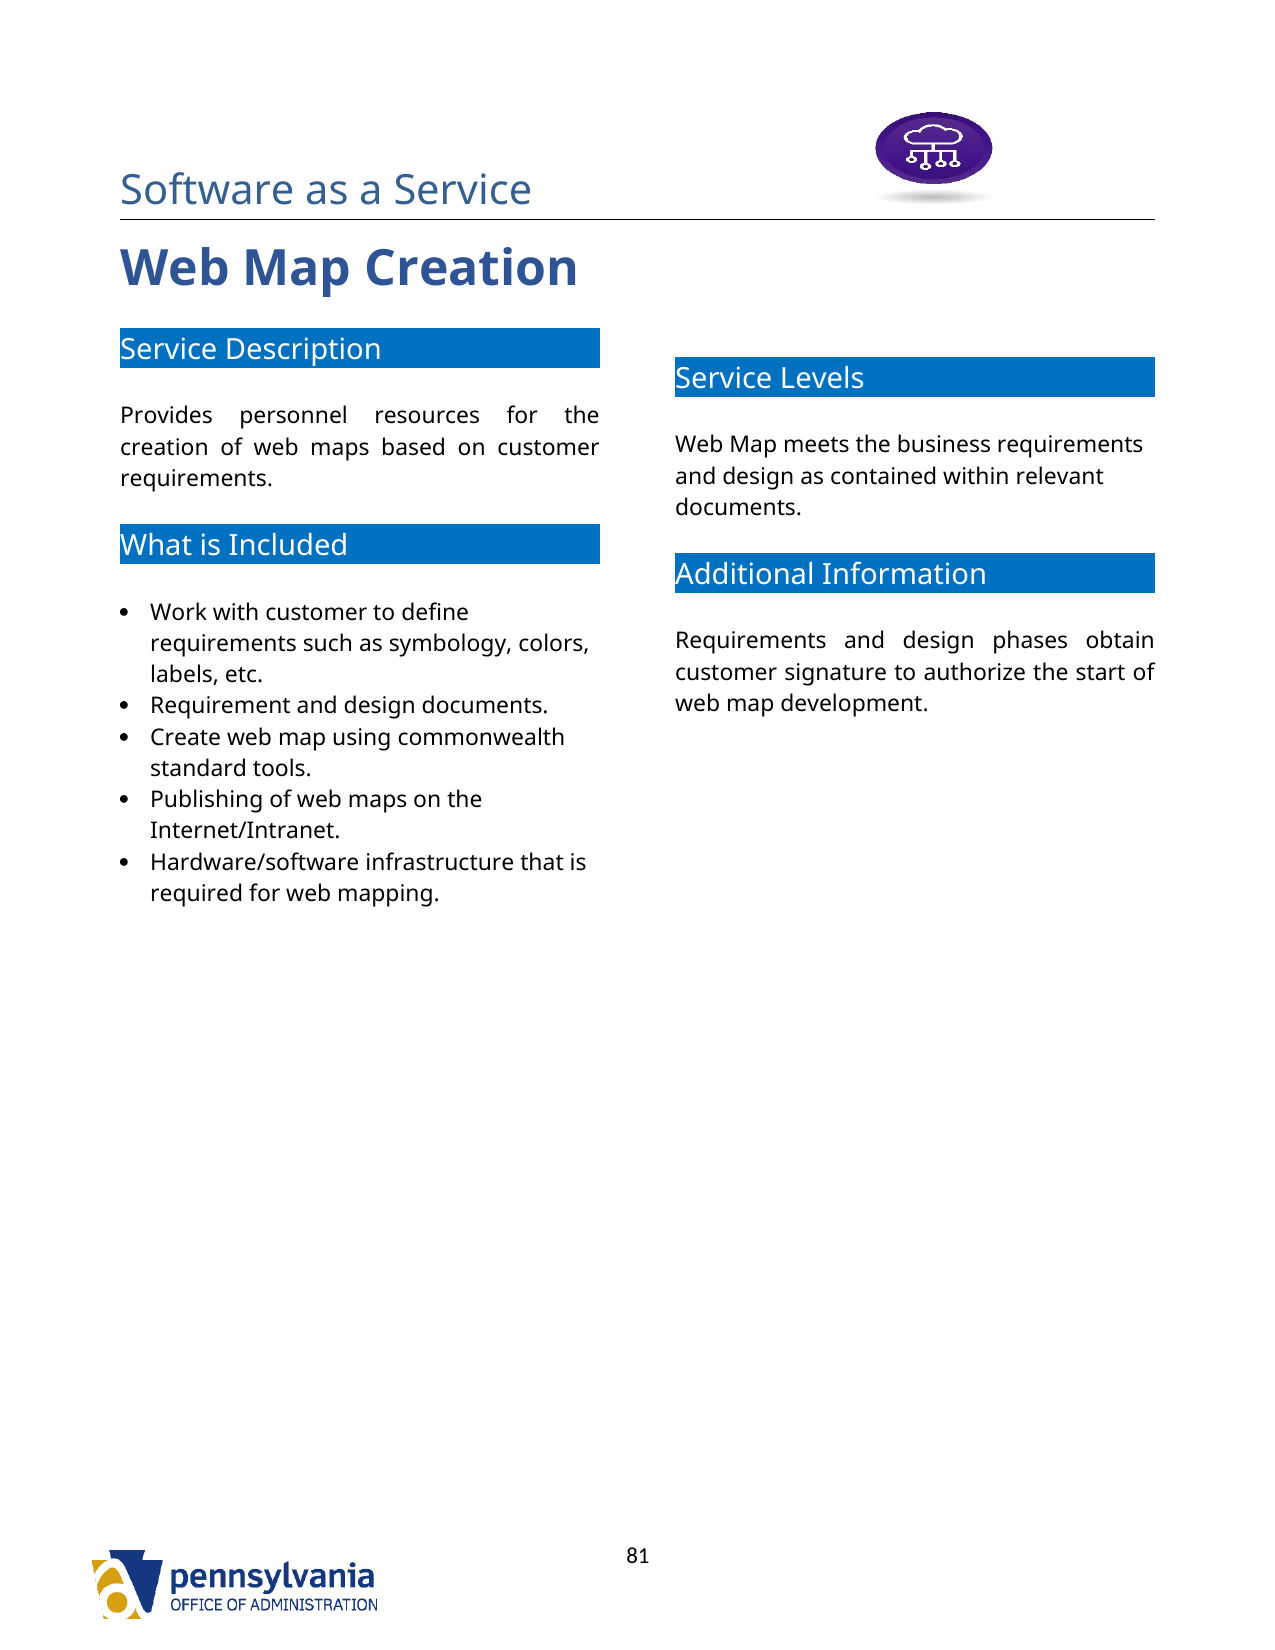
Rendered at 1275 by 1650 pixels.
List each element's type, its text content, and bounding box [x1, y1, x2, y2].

text Provides personnel resources for the creation of web maps based on customer requirements. [120, 399, 600, 493]
list Requirement and design documents. [120, 689, 600, 720]
text Service Levels [675, 357, 1155, 397]
list Publishing of web maps on the Internet/Intranet. [120, 783, 600, 845]
picture [870, 112, 997, 205]
text What is Included [120, 524, 600, 564]
text Additional Information [675, 553, 1155, 593]
text Service Description [120, 328, 600, 368]
text Requirements and design phases obtain customer signature to authorize the start of web map development. [675, 624, 1155, 718]
text Software as a Service [120, 112, 1155, 219]
list Create web map using commonwealth standard tools. [120, 720, 600, 783]
subtitle Web Map Creation [120, 232, 600, 301]
list Work with customer to define requirements such as symbology, colors, labels, etc. [120, 595, 600, 689]
list Hardware/software infrastructure that is required for web mapping. [120, 845, 600, 908]
picture [91, 1550, 377, 1619]
text Web Map meets the business requirements and design as contained within relevant documents. [675, 428, 1155, 522]
